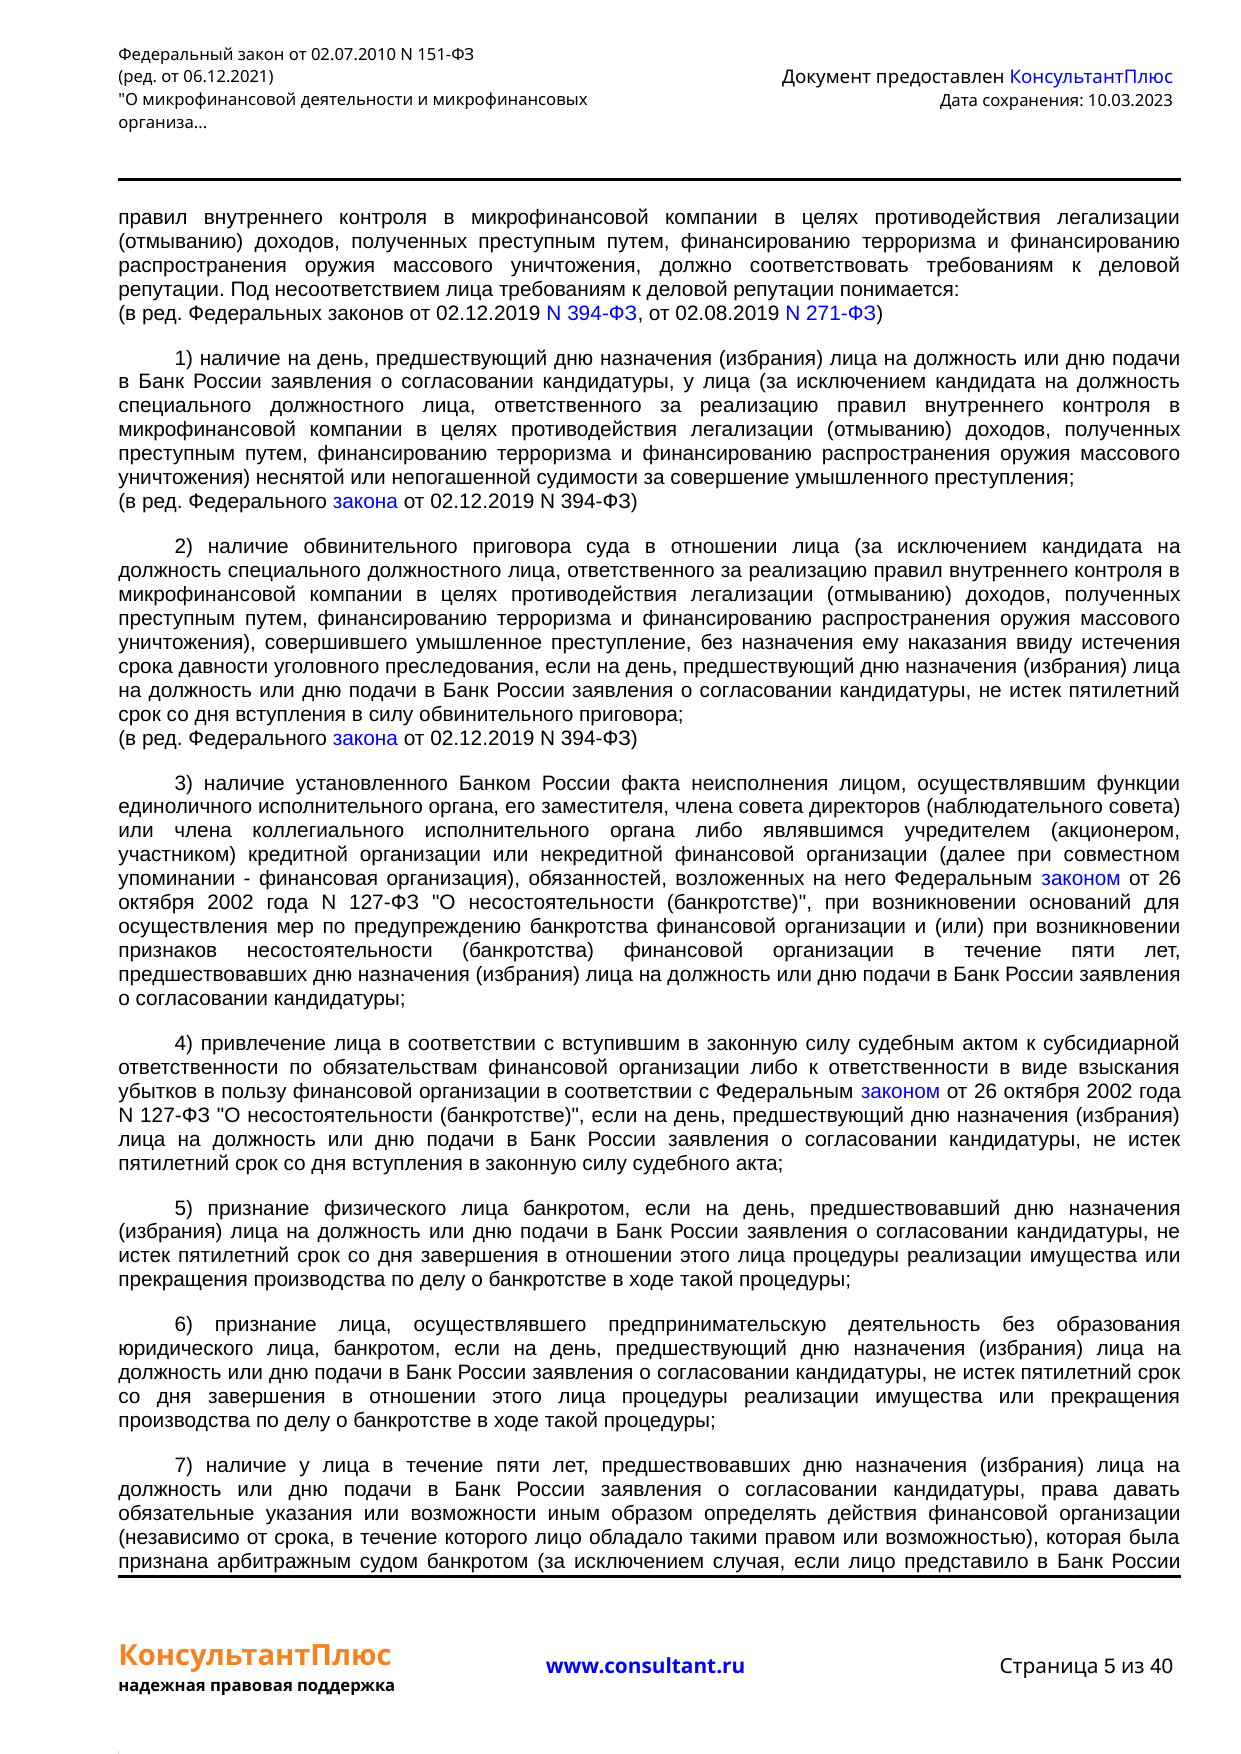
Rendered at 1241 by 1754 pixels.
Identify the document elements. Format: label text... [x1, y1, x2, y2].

text 5) признание физического лица банкротом, если на день, предшествовавший дню назначения (избрания) лица на должность или дню подачи в Банк России заявления о согласовании кандидатуры, не истек пятилетний срок со дня завершения в отношении этого лица процедуры реализации имущества или прекращения производства по делу о банкротстве в ходе такой процедуры; [118, 1195, 1181, 1291]
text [118, 205, 1181, 301]
text 2) наличие обвинительного приговора суда в отношении лица (за исключением кандидата на должность специального должностного лица, ответственного за реализацию правил внутреннего контроля в микрофинансовой компании в целях противодействия легализации (отмыванию) доходов, полученных преступным путем, финансированию терроризма и финансированию распространения оружия массового уничтожения), совершившего умышленное преступление, без назначения ему наказания ввиду истечения срока давности уголовного преследования, если на день, предшествующий дню назначения (избрания) лица на должность или дню подачи в Банк России заявления о согласовании кандидатуры, не истек пятилетний срок со дня вступления в силу обвинительного приговора; [118, 534, 1181, 726]
text 4) привлечение лица в соответствии с вступившим в законную силу судебным актом к субсидиарной ответственности по обязательствам финансовой организации либо к ответственности в виде взыскания убытков в пользу финансовой организации в соответствии с Федеральным законом от 26 октября 2002 года N 127-ФЗ "О несостоятельности (банкротстве)", если на день, предшествующий дню назначения (избрания) лица на должность или дню подачи в Банк России заявления о согласовании кандидатуры, не истек пятилетний срок со дня вступления в законную силу судебного акта; [118, 1031, 1181, 1174]
text 1) наличие на день, предшествующий дню назначения (избрания) лица на должность или дню подачи в Банк России заявления о согласовании кандидатуры, у лица (за исключением кандидата на должность специального должностного лица, ответственного за реализацию правил внутреннего контроля в микрофинансовой компании в целях противодействия легализации (отмыванию) доходов, полученных преступным путем, финансированию терроризма и финансированию распространения оружия массового уничтожения) неснятой или непогашенной судимости за совершение умышленного преступления; [118, 345, 1181, 489]
text (в ред. Федерального закона от 02.12.2019 N 394-ФЗ) [118, 726, 1181, 749]
text 6) признание лица, осуществлявшего предпринимательскую деятельность без образования юридического лица, банкротом, если на день, предшествующий дню назначения (избрания) лица на должность или дню подачи в Банк России заявления о согласовании кандидатуры, не истек пятилетний срок со дня завершения в отношении этого лица процедуры реализации имущества или прекращения производства по делу о банкротстве в ходе такой процедуры; [118, 1312, 1181, 1432]
text 3) наличие установленного Банком России факта неисполнения лицом, осуществлявшим функции единоличного исполнительного органа, его заместителя, члена совета директоров (наблюдательного совета) или члена коллегиального исполнительного органа либо являвшимся учредителем (акционером, участником) кредитной организации или некредитной финансовой организации (далее при совместном упоминании - финансовая организация), обязанностей, возложенных на него Федеральным законом от 26 октября 2002 года N 127-ФЗ "О несостоятельности (банкротстве)", при возникновении оснований для осуществления мер по предупреждению банкротства финансовой организации и (или) при возникновении признаков несостоятельности (банкротства) финансовой организации в течение пяти лет, предшествовавших дню назначения (избрания) лица на должность или дню подачи в Банк России заявления о согласовании кандидатуры; [118, 770, 1181, 1010]
text (в ред. Федеральных законов от 02.12.2019 N 394-ФЗ, от 02.08.2019 N 271-ФЗ) [118, 301, 1181, 324]
text (в ред. Федерального закона от 02.12.2019 N 394-ФЗ) [118, 489, 1181, 513]
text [118, 1453, 1181, 1572]
